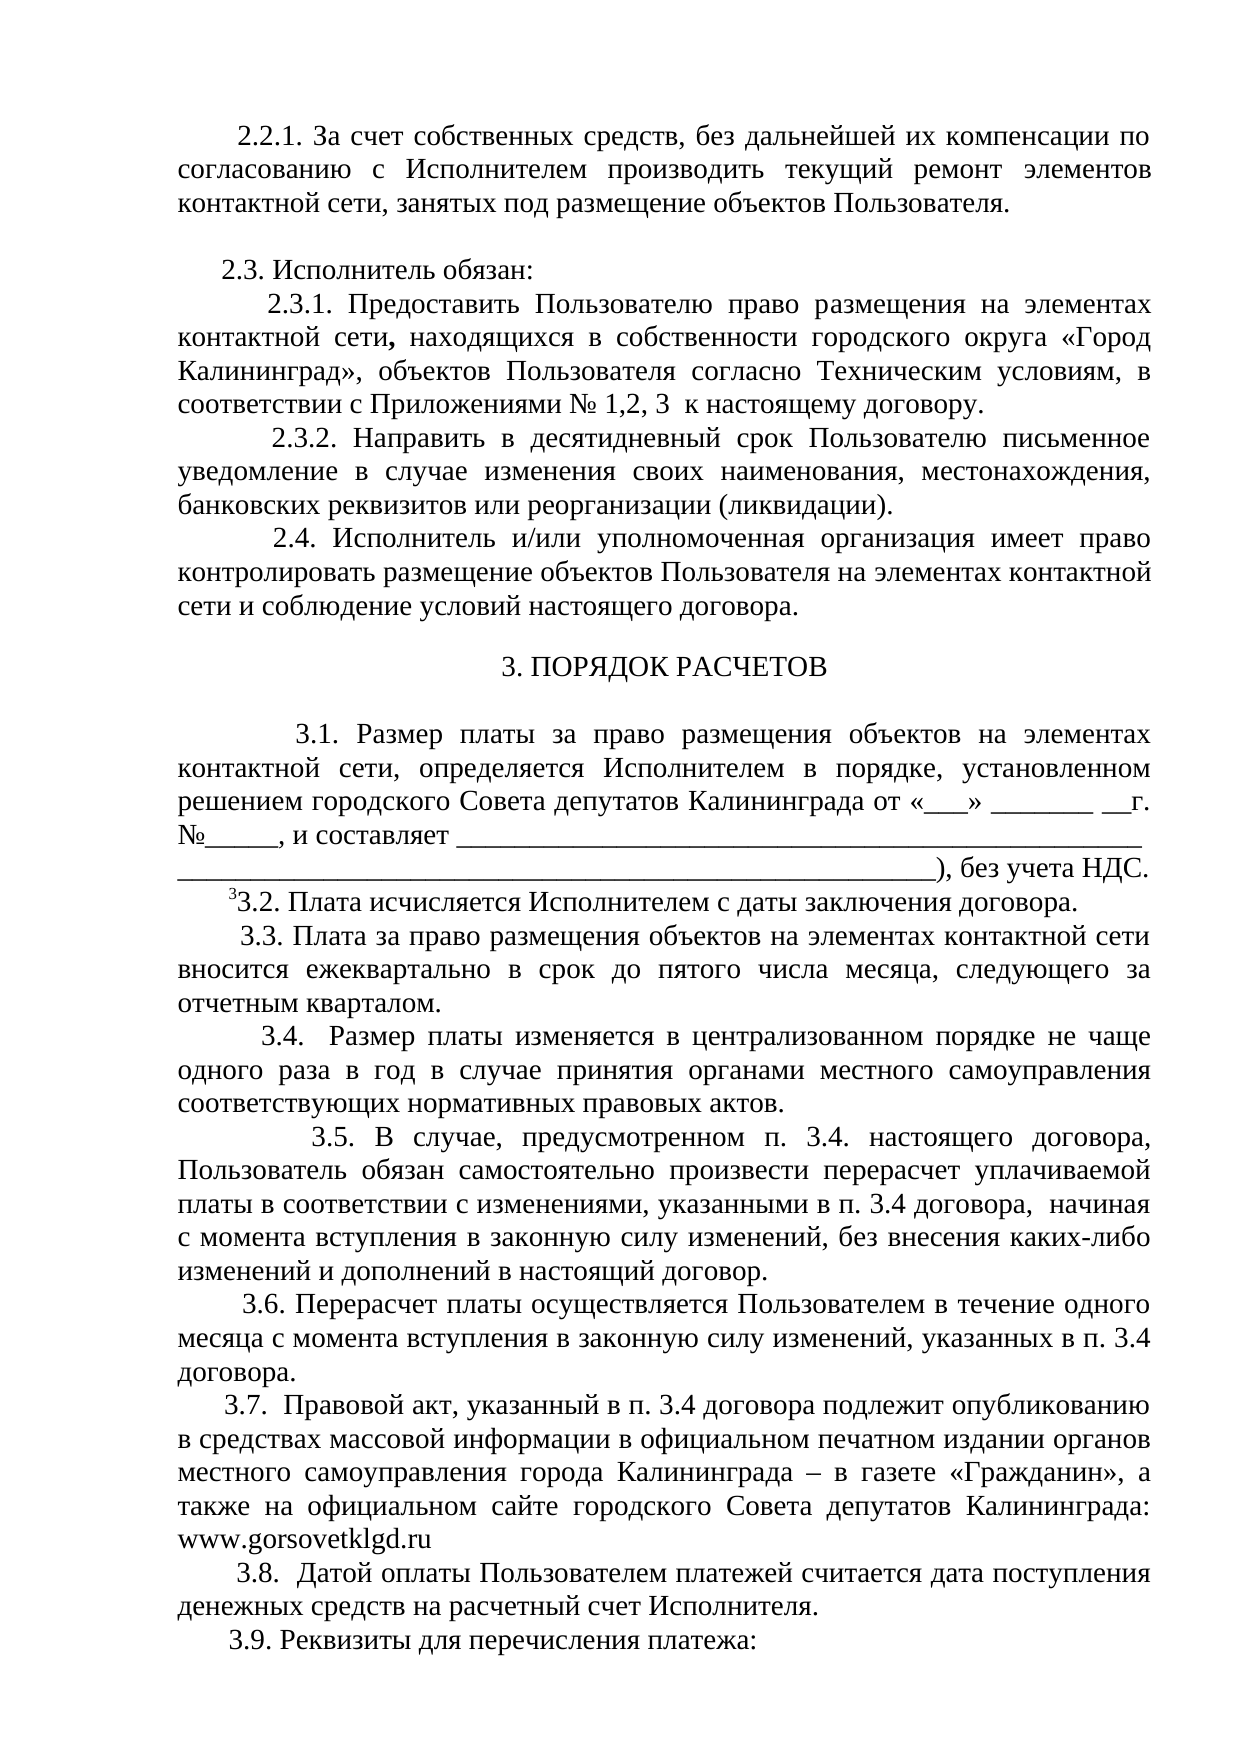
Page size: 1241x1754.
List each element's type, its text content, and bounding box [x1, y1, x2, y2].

text 2.2.1. За счет собственных средств, без дальнейшей их компенсации по согласованию с Исполнителем производить текущий ремонт элементов контактной сети, занятых под размещение объектов Пользователя. [177, 118, 1152, 219]
text 3.7. Правовой акт, указанный в п. 3.4 договора подлежит опубликованию в средствах массовой информации в официальном печатном издании органов местного самоуправления города Калининграда – в газете «Гражданин», а также на официальном сайте городского Совета депутатов Калининграда: www.gorsovetklgd.ru [177, 1387, 1152, 1555]
text 2.3.1. Предоставить Пользователю право размещения на элементах контактной сети, находящихся в собственности городского округа «Город Калининград», объектов Пользователя согласно Техническим условиям, в соответствии с Приложениями № 1,2, 3 к настоящему договору. [177, 286, 1152, 420]
text 3.8. Датой оплаты Пользователем платежей считается дата поступления денежных средств на расчетный счет Исполнителя. [177, 1555, 1152, 1622]
text 3.1. Размер платы за право размещения объектов на элементах контактной сети, определяется Исполнителем в порядке, установленном решением городского Совета депутатов Калининграда от «___» _______ __г. №_____, и составляет _______________________________________________ [177, 716, 1152, 851]
text 3.5. В случае, предусмотренном п. 3.4. настоящего договора, Пользователь обязан самостоятельно произвести перерасчет уплачиваемой платы в соответствии с изменениями, указанными в п. 3.4 договора, начиная с момента вступления в законную силу изменений, без внесения каких-либо изменений и дополнений в настоящий договор. [177, 1119, 1152, 1287]
text 2.3. Исполнитель обязан: [177, 252, 1152, 286]
text 3.2. Плата исчисляется Исполнителем с даты заключения договора. [177, 884, 1152, 918]
text 2.3.2. Направить в десятидневный срок Пользователю письменное уведомление в случае изменения своих наименования, местонахождения, банковских реквизитов или реорганизации (ликвидации). [177, 420, 1152, 521]
text 2.4. Исполнитель и/или уполномоченная организация имеет право контролировать размещение объектов Пользователя на элементах контактной сети и соблюдение условий настоящего договора. [177, 521, 1152, 621]
text 3.6. Перерасчет платы осуществляется Пользователем в течение одного месяца с момента вступления в законную силу изменений, указанных в п. 3.4 договора. [177, 1287, 1152, 1387]
text 3.4. Размер платы изменяется в централизованном порядке не чаще одного раза в год в случае принятия органами местного самоуправления соответствующих нормативных правовых актов. [177, 1018, 1152, 1119]
text 3. ПОРЯДОК РАСЧЕТОВ [177, 649, 1152, 683]
text ____________________________________________________), без учета НДС. [177, 851, 1152, 884]
text 3.9. Реквизиты для перечисления платежа: [177, 1622, 1152, 1656]
text 3.3. Плата за право размещения объектов на элементах контактной сети вносится ежеквартально в срок до пятого числа месяца, следующего за отчетным кварталом. [177, 918, 1152, 1018]
